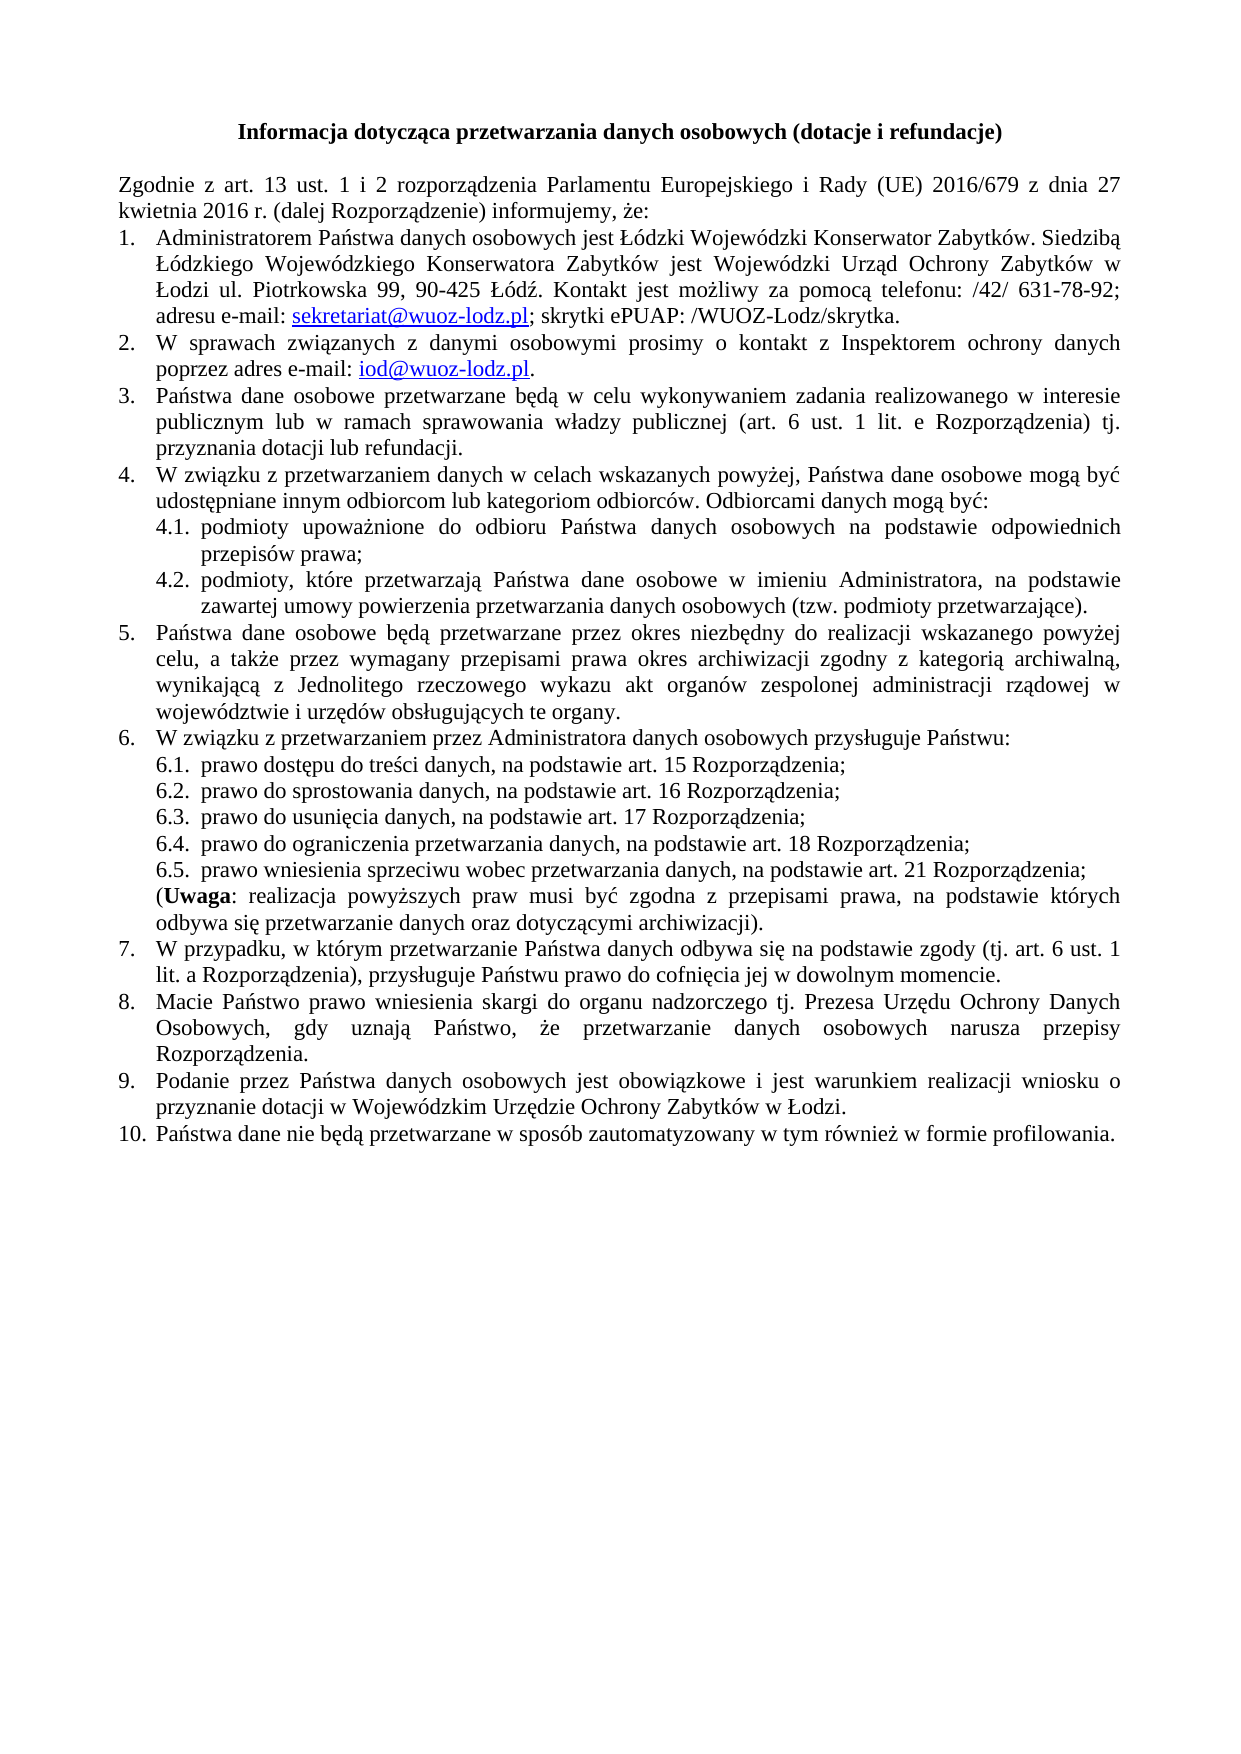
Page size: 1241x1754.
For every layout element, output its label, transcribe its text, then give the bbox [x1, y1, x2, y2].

text (Uwaga: realizacja powyższych praw musi być zgodna z przepisami prawa, na podstawie których odbywa się przetwarzanie danych oraz dotyczącymi archiwizacji). [156, 882, 1122, 935]
list prawo wniesienia sprzeciwu wobec przetwarzania danych, na podstawie art. 21 Rozporządzenia; [156, 856, 1122, 882]
list Państwa dane osobowe przetwarzane będą w celu wykonywaniem zadania realizowanego w interesie publicznym lub w ramach sprawowania władzy publicznej (art. 6 ust. 1 lit. e Rozporządzenia) tj. przyznania dotacji lub refundacji. [118, 382, 1122, 461]
list prawo do usunięcia danych, na podstawie art. 17 Rozporządzenia; [156, 803, 1122, 830]
list W związku z przetwarzaniem danych w celach wskazanych powyżej, Państwa dane osobowe mogą być udostępniane innym odbiorcom lub kategoriom odbiorców. Odbiorcami danych mogą być: [118, 461, 1122, 513]
list Podanie przez Państwa danych osobowych jest obowiązkowe i jest warunkiem realizacji wniosku o przyznanie dotacji w Wojewódzkim Urzędzie Ochrony Zabytków w Łodzi. [118, 1067, 1122, 1119]
list podmioty, które przetwarzają Państwa dane osobowe w imieniu Administratora, na podstawie zawartej umowy powierzenia przetwarzania danych osobowych (tzw. podmioty przetwarzające). [156, 566, 1122, 619]
list Macie Państwo prawo wniesienia skargi do organu nadzorczego tj. Prezesa Urzędu Ochrony Danych Osobowych, gdy uznają Państwo, że przetwarzanie danych osobowych narusza przepisy Rozporządzenia. [118, 988, 1122, 1067]
list prawo do sprostowania danych, na podstawie art. 16 Rozporządzenia; [156, 777, 1122, 803]
list podmioty upoważnione do odbioru Państwa danych osobowych na podstawie odpowiednich przepisów prawa; [156, 513, 1122, 566]
list Państwa dane nie będą przetwarzane w sposób zautomatyzowany w tym również w formie profilowania. [118, 1119, 1122, 1146]
list W przypadku, w którym przetwarzanie Państwa danych odbywa się na podstawie zgody (tj. art. 6 ust. 1 lit. a Rozporządzenia), przysługuje Państwu prawo do cofnięcia jej w dowolnym momencie. [118, 935, 1122, 988]
list Państwa dane osobowe będą przetwarzane przez okres niezbędny do realizacji wskazanego powyżej celu, a także przez wymagany przepisami prawa okres archiwizacji zgodny z kategorią archiwalną, wynikającą z Jednolitego rzeczowego wykazu akt organów zespolonej administracji rządowej w województwie i urzędów obsługujących te organy. [118, 619, 1122, 724]
list prawo dostępu do treści danych, na podstawie art. 15 Rozporządzenia; [156, 751, 1122, 777]
text Zgodnie z art. 13 ust. 1 i 2 rozporządzenia Parlamentu Europejskiego i Rady (UE) 2016/679 z dnia 27 kwietnia 2016 r. (dalej Rozporządzenie) informujemy, że: [118, 171, 1122, 223]
list prawo do ograniczenia przetwarzania danych, na podstawie art. 18 Rozporządzenia; [156, 830, 1122, 856]
text Informacja dotycząca przetwarzania danych osobowych (dotacje i refundacje) [118, 118, 1122, 144]
list W sprawach związanych z danymi osobowymi prosimy o kontakt z Inspektorem ochrony danych poprzez adres e-mail: iod@wuoz-lodz.pl. [118, 329, 1122, 382]
list Administratorem Państwa danych osobowych jest Łódzki Wojewódzki Konserwator Zabytków. Siedzibą Łódzkiego Wojewódzkiego Konserwatora Zabytków jest Wojewódzki Urząd Ochrony Zabytków w Łodzi ul. Piotrkowska 99, 90-425 Łódź. Kontakt jest możliwy za pomocą telefonu: /42/ 631-78-92; adresu e-mail: sekretariat@wuoz-lodz.pl; skrytki ePUAP: /WUOZ-Lodz/skrytka. [118, 223, 1122, 329]
list W związku z przetwarzaniem przez Administratora danych osobowych przysługuje Państwu: [118, 724, 1122, 751]
